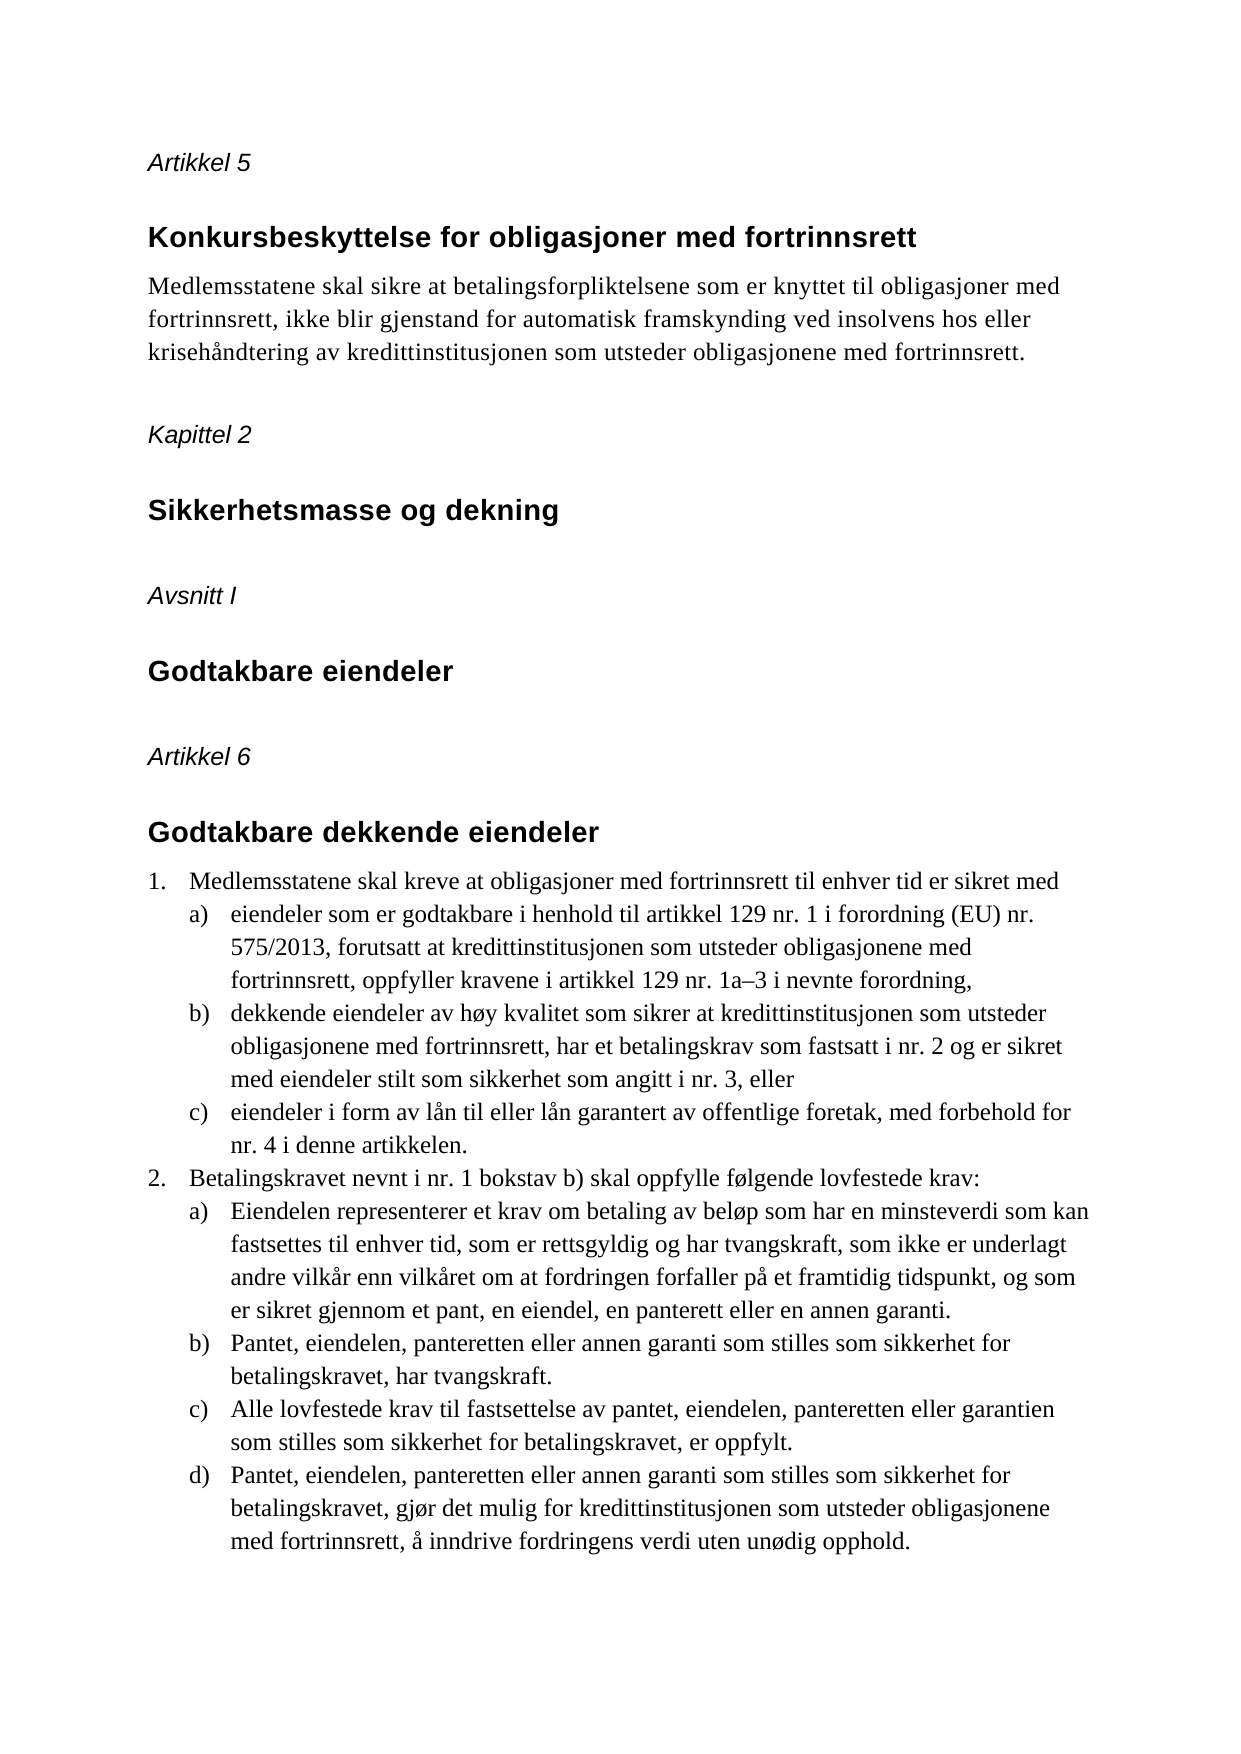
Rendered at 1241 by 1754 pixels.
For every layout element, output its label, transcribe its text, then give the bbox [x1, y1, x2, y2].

subtitle Sikkerhetsmasse og dekning [148, 493, 1093, 526]
text Artikkel 6 [148, 742, 1093, 771]
text Avsnitt I [148, 581, 1093, 610]
list a) Eiendelen representerer et krav om betaling av beløp som har en minsteverdi som kan fastsettes til enhver tid, som er rettsgyldig og har tvangskraft, som ikke er underlagt andre vilkår enn vilkåret om at fordringen forfaller på et framtidig tidspunkt, og som er sikret gjennom et pant, en eiendel, en panterett eller en annen garanti. [189, 1196, 1093, 1324]
list c) eiendeler i form av lån til eller lån garantert av offentlige foretak, med forbehold for nr. 4 i denne artikkelen. [189, 1097, 1093, 1159]
list 1. Medlemsstatene skal kreve at obligasjoner med fortrinnsrett til enhver tid er sikret med [148, 866, 1093, 894]
text Medlemsstatene skal sikre at betalingsforpliktelsene som er knyttet til obligasjoner med fortrinnsrett, ikke blir gjenstand for automatisk framskynding ved insolvens hos eller krisehåndtering av kredittinstitusjonen som utsteder obligasjonene med fortrinnsrett. [148, 271, 1093, 366]
list c) Alle lovfestede krav til fastsettelse av pantet, eiendelen, panteretten eller garantien som stilles som sikkerhet for betalingskravet, er oppfylt. [189, 1394, 1093, 1456]
subtitle Konkursbeskyttelse for obligasjoner med fortrinnsrett [148, 220, 1093, 254]
list a) eiendeler som er godtakbare i henhold til artikkel 129 nr. 1 i forordning (EU) nr. 575/2013, forutsatt at kredittinstitusjonen som utsteder obligasjonene med fortrinnsrett, oppfyller kravene i artikkel 129 nr. 1a–3 i nevnte forordning, [189, 899, 1093, 994]
subtitle Godtakbare dekkende eiendeler [148, 815, 1093, 848]
list d) Pantet, eiendelen, panteretten eller annen garanti som stilles som sikkerhet for betalingskravet, gjør det mulig for kredittinstitusjonen som utsteder obligasjonene med fortrinnsrett, å inndrive fordringens verdi uten unødig opphold. [189, 1460, 1093, 1555]
list b) Pantet, eiendelen, panteretten eller annen garanti som stilles som sikkerhet for betalingskravet, har tvangskraft. [189, 1328, 1093, 1390]
subtitle Godtakbare eiendeler [148, 654, 1093, 687]
list b) dekkende eiendeler av høy kvalitet som sikrer at kredittinstitusjonen som utsteder obligasjonene med fortrinnsrett, har et betalingskrav som fastsatt i nr. 2 og er sikret med eiendeler stilt som sikkerhet som angitt i nr. 3, eller [189, 998, 1093, 1093]
text Artikkel 5 [148, 148, 1093, 176]
list 2. Betalingskravet nevnt i nr. 1 bokstav b) skal oppfylle følgende lovfestede krav: [148, 1163, 1093, 1192]
text Kapittel 2 [148, 420, 1093, 449]
